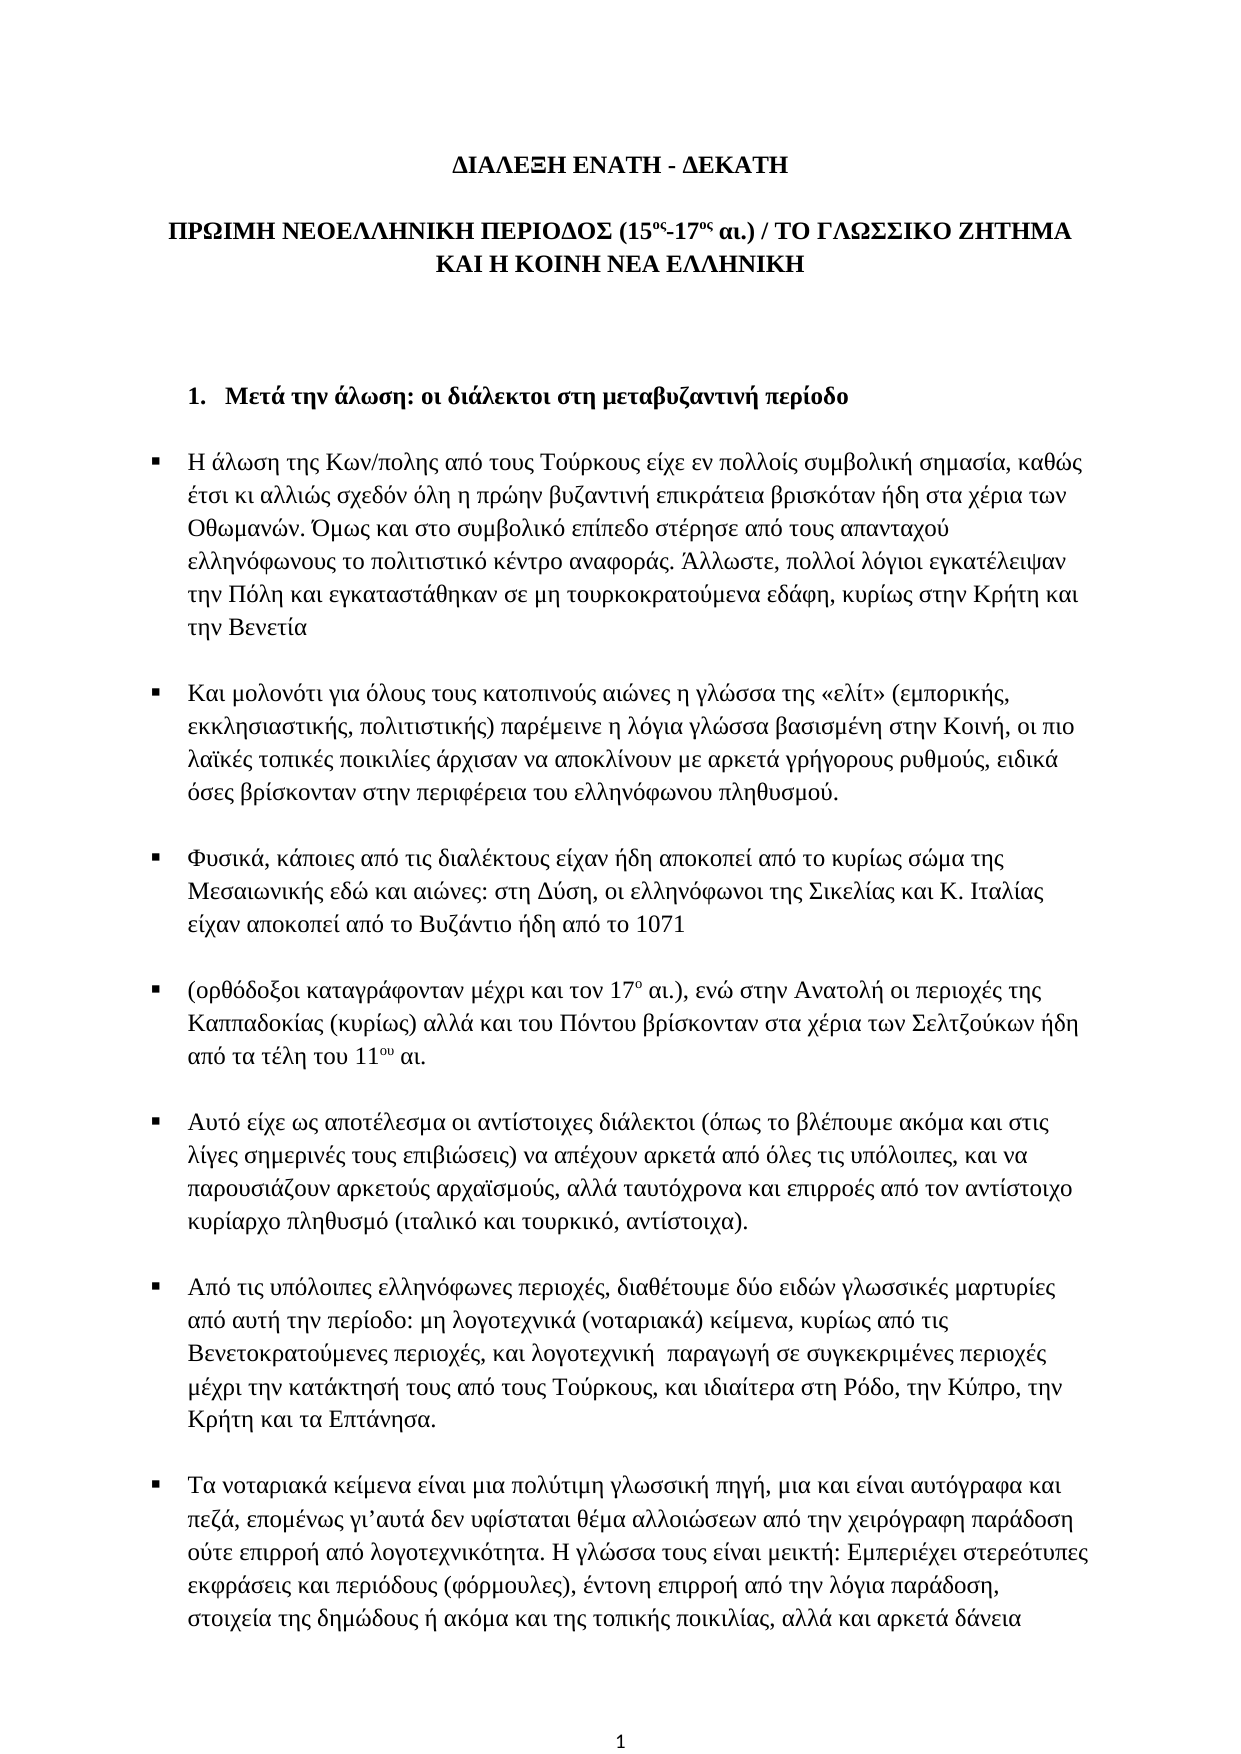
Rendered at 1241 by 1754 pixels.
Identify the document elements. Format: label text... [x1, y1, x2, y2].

list Και μολονότι για όλους τους κατοπινούς αιώνες η γλώσσα της «ελίτ» (εμπορικής, εκκλησιαστικής, πολιτιστικής) παρέμεινε η λόγια γλώσσα βασισμένη στην Κοινή, οι πιο λαϊκές τοπικές ποικιλίες άρχισαν να αποκλίνουν με αρκετά γρήγορους ρυθμούς, ειδικά όσες βρίσκονταν στην περιφέρεια του ελληνόφωνου πληθυσμού. [150, 678, 1090, 806]
list Αυτό είχε ως αποτέλεσμα οι αντίστοιχες διάλεκτοι (όπως το βλέπουμε ακόμα και στις λίγες σημερινές τους επιβιώσεις) να απέχουν αρκετά από όλες τις υπόλοιπες, και να παρουσιάζουν αρκετούς αρχαϊσμούς, αλλά ταυτόχρονα και επιρροές από τον αντίστοιχο κυρίαρχο πληθυσμό (ιταλικό και τουρκικό, αντίστοιχα). [150, 1107, 1090, 1235]
text ΠΡΩΙΜΗ ΝΕΟΕΛΛΗΝΙΚΗ ΠΕΡΙΟΔΟΣ (15ος-17ος αι.) / ΤΟ ΓΛΩΣΣΙΚΟ ΖΗΤΗΜΑ ΚΑΙ Η ΚΟΙΝΗ ΝΕΑ ΕΛΛΗΝΙΚΗ [150, 216, 1090, 278]
list Η άλωση της Κων/πολης από τους Τούρκους είχε εν πολλοίς συμβολική σημασία, καθώς έτσι κι αλλιώς σχεδόν όλη η πρώην βυζαντινή επικράτεια βρισκόταν ήδη στα χέρια των Οθωμανών. Όμως και στο συμβολικό επίπεδο στέρησε από τους απανταχού ελληνόφωνους το πολιτιστικό κέντρο αναφοράς. Άλλωστε, πολλοί λόγιοι εγκατέλειψαν την Πόλη και εγκαταστάθηκαν σε μη τουρκοκρατούμενα εδάφη, κυρίως στην Κρήτη και την Βενετία [150, 447, 1090, 641]
list Μετά την άλωση: οι διάλεκτοι στη μεταβυζαντινή περίοδο [187, 381, 1090, 410]
text ΔΙΑΛΕΞΗ ΕΝΑΤΗ - ΔΕΚΑΤΗ [150, 150, 1090, 178]
list (ορθόδοξοι καταγράφονταν μέχρι και τον 17ο αι.), ενώ στην Ανατολή οι περιοχές της Καππαδοκίας (κυρίως) αλλά και του Πόντου βρίσκονταν στα χέρια των Σελτζούκων ήδη από τα τέλη του 11ου αι. [150, 975, 1090, 1070]
list Από τις υπόλοιπες ελληνόφωνες περιοχές, διαθέτουμε δύο ειδών γλωσσικές μαρτυρίες από αυτή την περίοδο: μη λογοτεχνικά (νοταριακά) κείμενα, κυρίως από τις Βενετοκρατούμενες περιοχές, και λογοτεχνική παραγωγή σε συγκεκριμένες περιοχές μέχρι την κατάκτησή τους από τους Τούρκους, και ιδιαίτερα στη Ρόδο, την Κύπρο, την Κρήτη και τα Επτάνησα. [150, 1272, 1090, 1433]
list Φυσικά, κάποιες από τις διαλέκτους είχαν ήδη αποκοπεί από το κυρίως σώμα της Μεσαιωνικής εδώ και αιώνες: στη Δύση, οι ελληνόφωνοι της Σικελίας και Κ. Ιταλίας είχαν αποκοπεί από το Βυζάντιο ήδη από το 1071 [150, 843, 1090, 938]
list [150, 1471, 1090, 1631]
